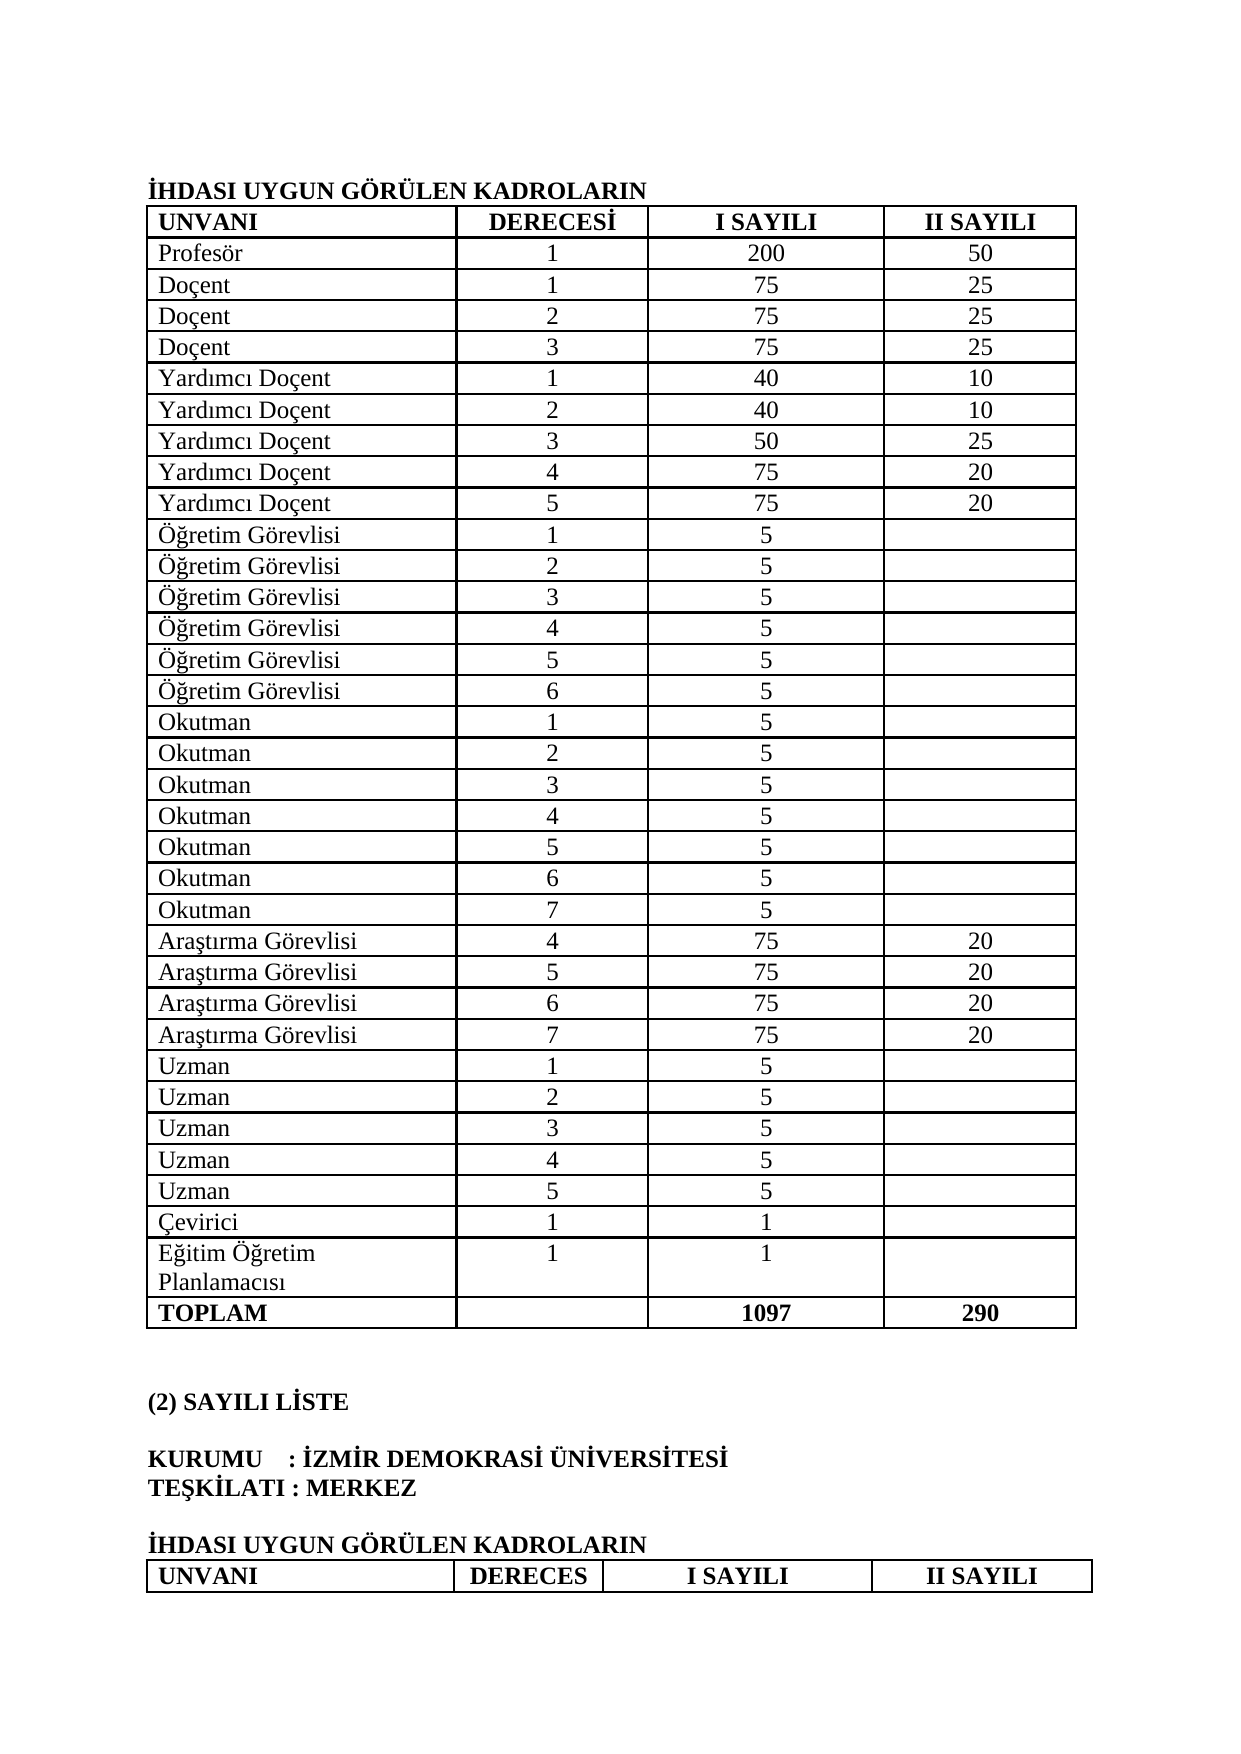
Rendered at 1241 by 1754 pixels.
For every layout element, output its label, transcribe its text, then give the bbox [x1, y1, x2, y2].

table_cell Doçent [148, 270, 455, 299]
table_cell [885, 520, 1075, 549]
table_cell 3 [458, 426, 647, 455]
table_cell Okutman [148, 864, 455, 893]
table_cell 50 [649, 426, 883, 455]
table_cell Okutman [148, 739, 455, 768]
table_cell [885, 801, 1075, 830]
table_cell 4 [458, 614, 647, 643]
table_header UNVANI [148, 207, 455, 236]
table_cell Yardımcı Doçent [148, 489, 455, 518]
table_header II SAYILI [885, 207, 1075, 236]
table_cell Uzman [148, 1176, 455, 1205]
table_cell 75 [649, 270, 883, 299]
table_cell [885, 832, 1075, 861]
table_cell 4 [458, 457, 647, 486]
table_cell [885, 1207, 1075, 1236]
table_cell Uzman [148, 1114, 455, 1143]
table_cell 3 [458, 770, 647, 799]
table_cell 5 [649, 551, 883, 580]
table_cell 1 [458, 1207, 647, 1236]
table_cell 5 [649, 1082, 883, 1111]
table_cell 5 [649, 582, 883, 611]
table_cell 6 [458, 989, 647, 1018]
table_cell Öğretim Görevlisi [148, 582, 455, 611]
text TEŞKİLATI : MERKEZ [148, 1473, 1093, 1502]
table_cell 2 [458, 551, 647, 580]
table_cell 5 [649, 1114, 883, 1143]
table_cell 4 [458, 926, 647, 955]
table_cell 5 [649, 707, 883, 736]
table_cell [885, 582, 1075, 611]
table_cell 7 [458, 895, 647, 924]
table_cell 1 [458, 520, 647, 549]
table_cell 5 [458, 489, 647, 518]
table_header II SAYILI [873, 1561, 1091, 1591]
table_cell 2 [458, 395, 647, 424]
table_cell 10 [885, 364, 1075, 393]
table_cell Okutman [148, 770, 455, 799]
table_cell 75 [649, 926, 883, 955]
table_header I SAYILI [649, 207, 883, 236]
table_cell 25 [885, 270, 1075, 299]
table_header UNVANI [148, 1561, 453, 1591]
table_cell 50 [885, 239, 1075, 268]
table_cell 2 [458, 739, 647, 768]
table_cell Araştırma Görevlisi [148, 926, 455, 955]
table_cell Yardımcı Doçent [148, 426, 455, 455]
table_header DERECESİ [458, 207, 647, 236]
table_cell 5 [458, 645, 647, 674]
table_cell Araştırma Görevlisi [148, 957, 455, 986]
table_cell [885, 1145, 1075, 1174]
table_cell Öğretim Görevlisi [148, 551, 455, 580]
table_cell [885, 676, 1075, 705]
text (2) SAYILI LİSTE [148, 1387, 1093, 1416]
table_cell 75 [649, 1020, 883, 1049]
table_cell 2 [458, 301, 647, 330]
table_cell 25 [885, 301, 1075, 330]
table_cell 7 [458, 1020, 647, 1049]
table_cell Okutman [148, 707, 455, 736]
table_cell 75 [649, 489, 883, 518]
table_cell Profesör [148, 239, 455, 268]
table_cell 20 [885, 1020, 1075, 1049]
table_cell Öğretim Görevlisi [148, 614, 455, 643]
table_cell 5 [458, 957, 647, 986]
table_cell 75 [649, 457, 883, 486]
table_cell [885, 707, 1075, 736]
table_cell 5 [649, 520, 883, 549]
table_cell 1 [649, 1239, 883, 1296]
table_cell Araştırma Görevlisi [148, 989, 455, 1018]
table_cell [885, 645, 1075, 674]
table_cell 75 [649, 957, 883, 986]
table_cell [885, 1051, 1075, 1080]
table_cell 1 [458, 707, 647, 736]
table_cell 5 [649, 645, 883, 674]
table_cell 1097 [649, 1298, 883, 1327]
table_cell Okutman [148, 895, 455, 924]
table_cell Yardımcı Doçent [148, 395, 455, 424]
table_cell 5 [649, 801, 883, 830]
table_cell [458, 1298, 647, 1327]
table_cell 5 [458, 832, 647, 861]
table_cell 1 [458, 270, 647, 299]
table_cell [885, 1114, 1075, 1143]
table_cell [885, 1082, 1075, 1111]
table_cell Öğretim Görevlisi [148, 645, 455, 674]
table_cell 5 [649, 739, 883, 768]
table_cell Yardımcı Doçent [148, 457, 455, 486]
table_cell 1 [458, 239, 647, 268]
text İHDASI UYGUN GÖRÜLEN KADROLARIN [148, 176, 1093, 205]
table_cell 25 [885, 332, 1075, 361]
table_cell 5 [649, 1051, 883, 1080]
table_cell 3 [458, 582, 647, 611]
table_cell 75 [649, 301, 883, 330]
table_cell 3 [458, 332, 647, 361]
table_cell [885, 614, 1075, 643]
table_cell 6 [458, 676, 647, 705]
table_cell 5 [649, 864, 883, 893]
table_header DERECESİ [455, 1561, 602, 1591]
table_cell 5 [649, 770, 883, 799]
table_cell Okutman [148, 832, 455, 861]
table_cell 10 [885, 395, 1075, 424]
table_cell [885, 895, 1075, 924]
table_cell Uzman [148, 1082, 455, 1111]
table_cell 5 [649, 1176, 883, 1205]
table_cell 5 [649, 1145, 883, 1174]
table_cell 20 [885, 957, 1075, 986]
table_cell 5 [649, 832, 883, 861]
table_cell Uzman [148, 1051, 455, 1080]
table_cell Öğretim Görevlisi [148, 520, 455, 549]
table_cell 1 [458, 364, 647, 393]
table_cell 20 [885, 457, 1075, 486]
table_cell [885, 1176, 1075, 1205]
table_cell 5 [649, 614, 883, 643]
table_cell 1 [649, 1207, 883, 1236]
table_cell 5 [649, 676, 883, 705]
table_cell 75 [649, 332, 883, 361]
table_cell Yardımcı Doçent [148, 364, 455, 393]
table_cell 20 [885, 489, 1075, 518]
table_cell Okutman [148, 801, 455, 830]
table_cell Çevirici [148, 1207, 455, 1236]
table_cell Doçent [148, 301, 455, 330]
table_cell [885, 739, 1075, 768]
table_cell [885, 864, 1075, 893]
table_cell 20 [885, 926, 1075, 955]
table_cell Doçent [148, 332, 455, 361]
text İHDASI UYGUN GÖRÜLEN KADROLARIN [148, 1531, 1093, 1559]
table_cell Uzman [148, 1145, 455, 1174]
table_cell 75 [649, 989, 883, 1018]
table_cell 40 [649, 364, 883, 393]
table_cell 4 [458, 1145, 647, 1174]
table_cell Araştırma Görevlisi [148, 1020, 455, 1049]
table_cell 5 [649, 895, 883, 924]
table_cell 1 [458, 1239, 647, 1296]
table_header I SAYILI [604, 1561, 871, 1591]
text KURUMU : İZMİR DEMOKRASİ ÜNİVERSİTESİ [148, 1444, 1093, 1473]
table_cell 40 [649, 395, 883, 424]
table_cell [885, 551, 1075, 580]
table_cell TOPLAM [148, 1298, 455, 1327]
table_cell Öğretim Görevlisi [148, 676, 455, 705]
table_cell [885, 1239, 1075, 1296]
table_cell 6 [458, 864, 647, 893]
table_cell [885, 770, 1075, 799]
table_cell 290 [885, 1298, 1075, 1327]
table_cell 4 [458, 801, 647, 830]
table_cell 2 [458, 1082, 647, 1111]
table_cell Eğitim Öğretim Planlamacısı [148, 1239, 455, 1296]
table_cell 20 [885, 989, 1075, 1018]
table_cell 200 [649, 239, 883, 268]
table_cell 5 [458, 1176, 647, 1205]
table_cell 3 [458, 1114, 647, 1143]
table_cell 25 [885, 426, 1075, 455]
table_cell 1 [458, 1051, 647, 1080]
